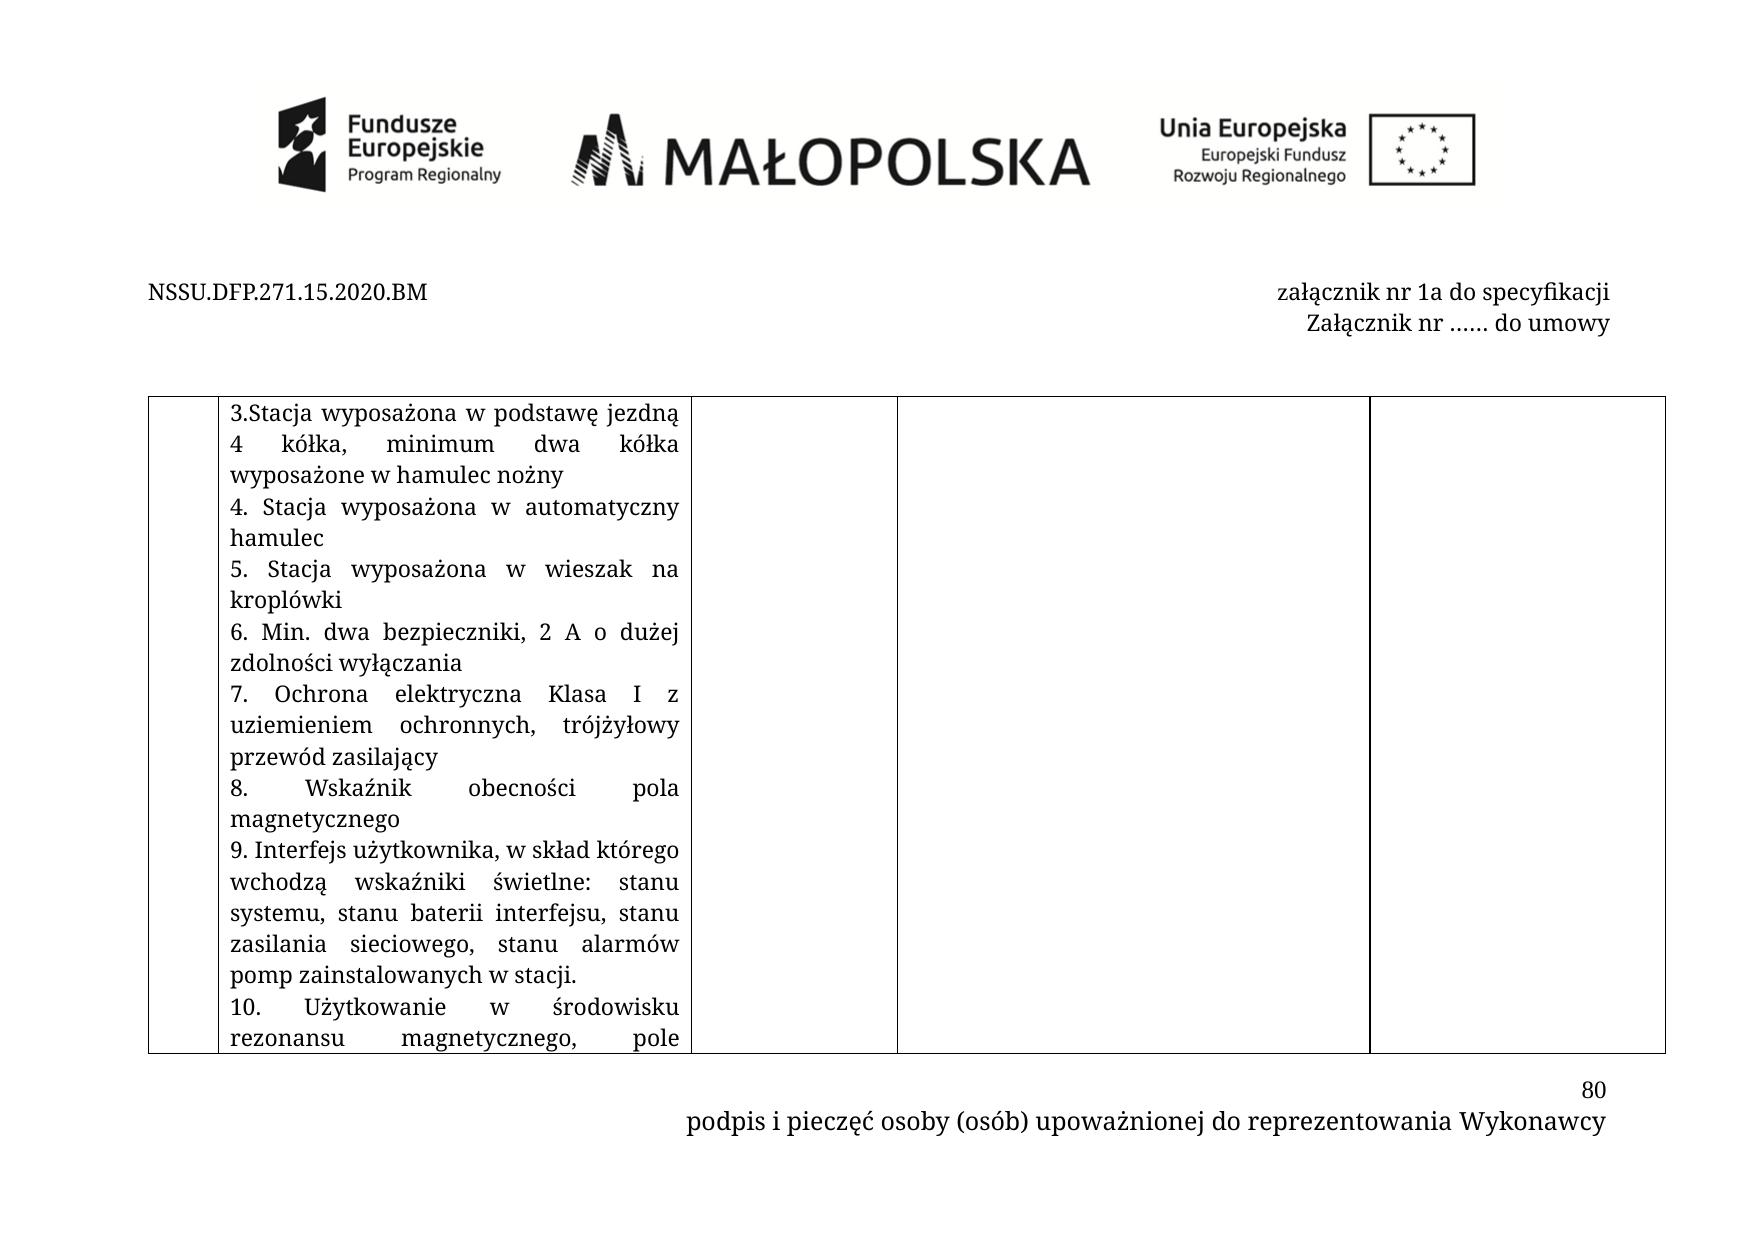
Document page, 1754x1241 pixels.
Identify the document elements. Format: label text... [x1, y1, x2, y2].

table_cell 1. Stacja z możliwością instalacji 4 pomp strzykawkach lub objętościowych 2. Przewidywane umiejscowienie, to możliwie jak najbliżej pacjenta znajdującego się w aparacie MRI, z zastrzeżeniem jednak, że maksymalna gęstość pola magnetycznego może wynosić 20 mT/200 Gs, co odpowiada odległości ok. 1.5 m od aktywnego, ekranowanego skanera MRI 3 T 3.Stacja wyposażona w podstawę jezdną 4 kółka, minimum dwa kółka wyposażone w hamulec nożny 4. Stacja wyposażona w automatyczny hamulec 5. Stacja wyposażona w wieszak na kroplówki 6. Min. dwa bezpieczniki, 2 A o dużej zdolności wyłączania 7. Ochrona elektryczna Klasa I z uziemieniem ochronnych, trójżyłowy przewód zasilający 8. Wskaźnik obecności pola magnetycznego 9. Interfejs użytkownika, w skład którego wchodzą wskaźniki świetlne: stanu systemu, stanu baterii interfejsu, stanu zasilania sieciowego, stanu alarmów pomp zainstalowanych w stacji. 10. Użytkowanie w środowisku rezonansu magnetycznego, pole magnetyczne maksimum 20 mT 11. Bezpieczeństwo sprzętu elektromedycznego Zgodność z normą EN/IEC 60601-1 lub równoważną dla wyrobów medycznych w zakresie wymagań i sposobów ochrony przeciwporażeniowej 12. Kompatybilność elektromagnetyczna zgodność z normą EN/IEC 60601-1-2 lub równoważną dla wyrobów medycznych w zakresie kompatybilności elektromagnetycznej Uwaga: Zamawiający dopuszcza rozwiązanie dot. p. 3 i 4: 3. Stacja wyposażona w podstawę jezdną 4 kółka, minimum dwa kółka wyposażone w hamulec nożny lub 4. Stacja wyposażona w automatyczny hamulec. [219, 397, 691, 1053]
table_cell [692, 397, 897, 1053]
table_cell [898, 397, 1369, 1053]
table_cell [1371, 397, 1665, 1053]
picture [255, 73, 1499, 216]
table_cell [149, 397, 218, 1053]
